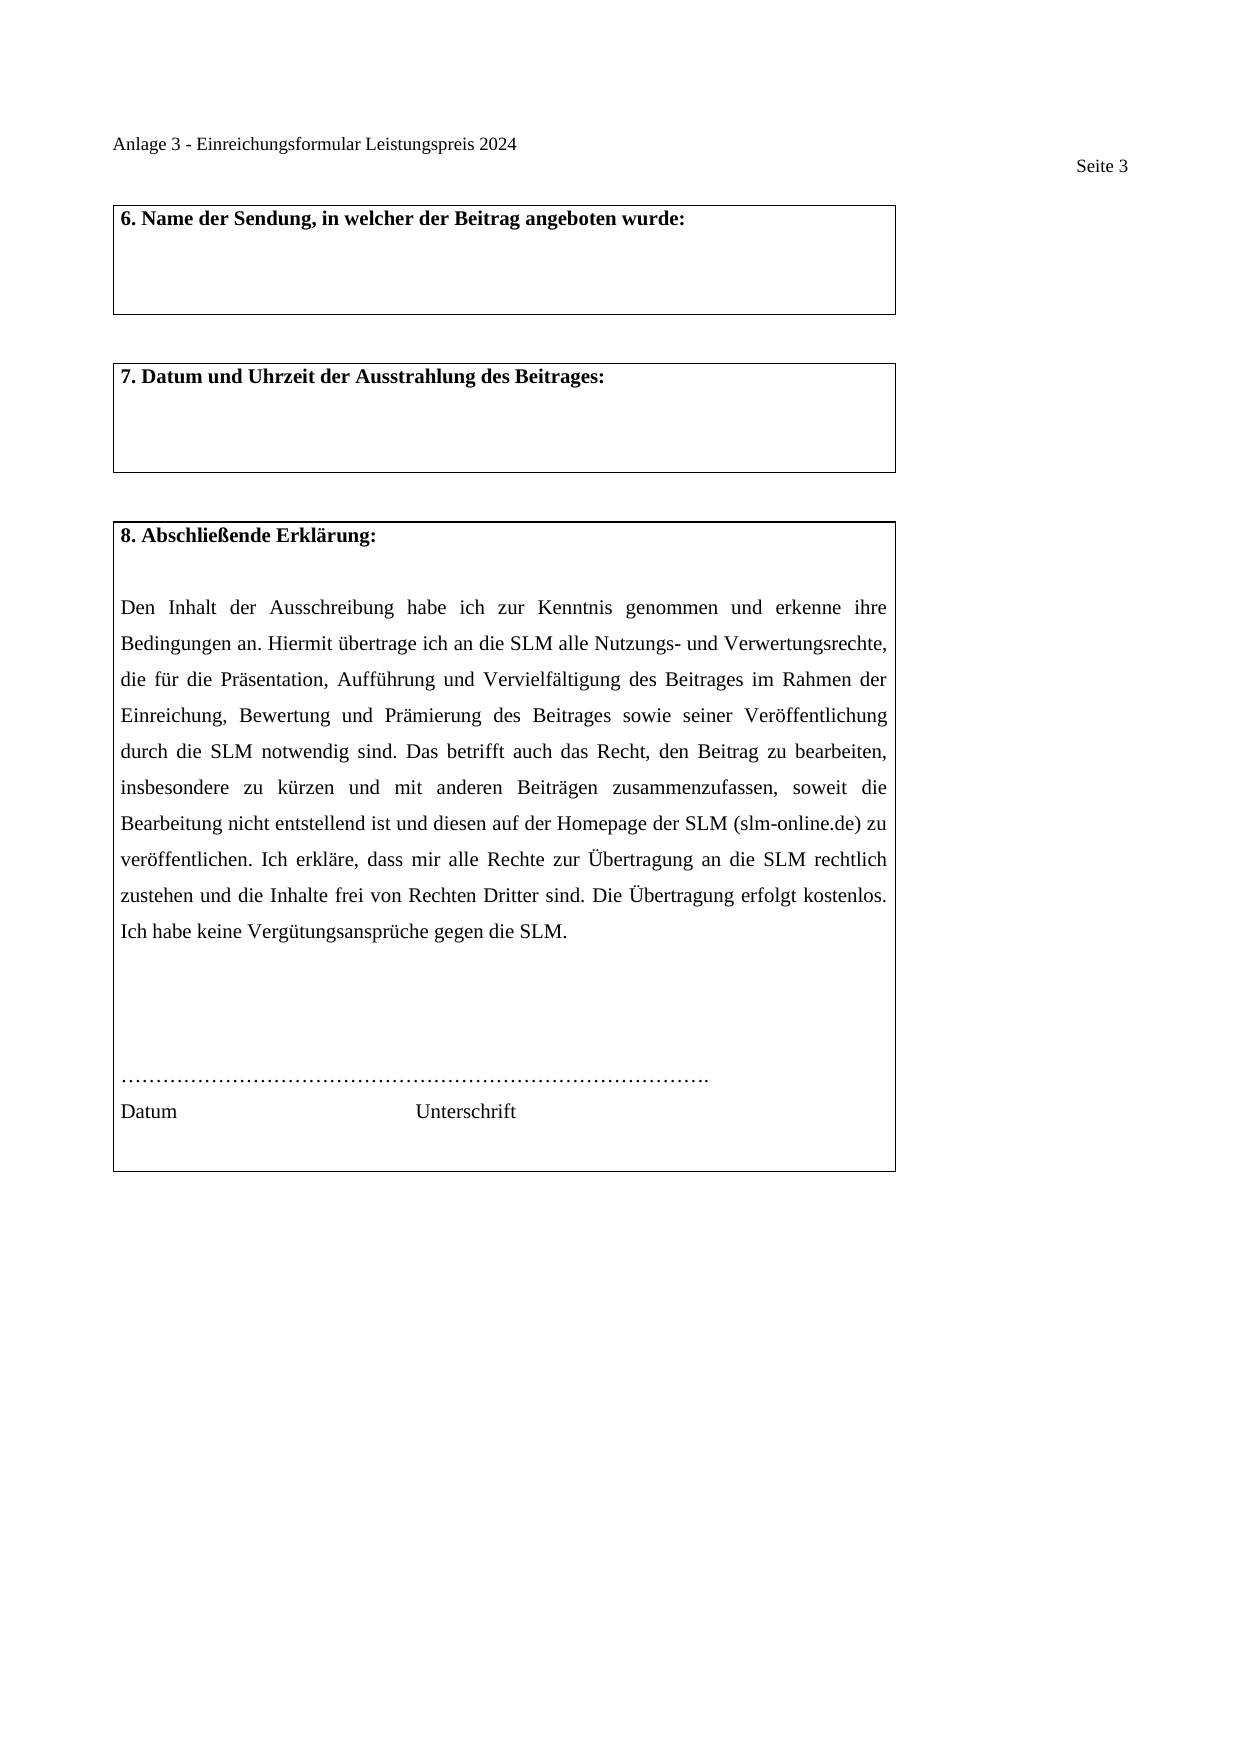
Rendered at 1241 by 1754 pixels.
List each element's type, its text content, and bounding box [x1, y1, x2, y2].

table_header 6. Name der Sendung, in welcher der Beitrag angeboten wurde: [114, 206, 895, 314]
table_header 8. Abschließende Erklärung: Den Inhalt der Ausschreibung habe ich zur Kenntnis genommen und erkenne ihre Bedingungen an. Hiermit übertrage ich an die SLM alle Nutzungs- und Verwertungsrechte, die für die Präsentation, Aufführung und Vervielfältigung des Beitrages im Rahmen der Einreichung, Bewertung und Prämierung des Beitrages sowie seiner Veröffentlichung durch die SLM notwendig sind. Das betrifft auch das Recht, den Beitrag zu bearbeiten, insbesondere zu kürzen und mit anderen Beiträgen zusammenzufassen, soweit die Bearbeitung nicht entstellend ist und diesen auf der Homepage der SLM (slm-online.de) zu veröffentlichen. Ich erkläre, dass mir alle Rechte zur Übertragung an die SLM rechtlich zustehen und die Inhalte frei von Rechten Dritter sind. Die Übertragung erfolgt kostenlos. Ich habe keine Vergütungsansprüche gegen die SLM. …………………………………………………………………………. Datum Unterschrift [114, 523, 895, 1171]
table_header 7. Datum und Uhrzeit der Ausstrahlung des Beitrages: [114, 364, 895, 472]
